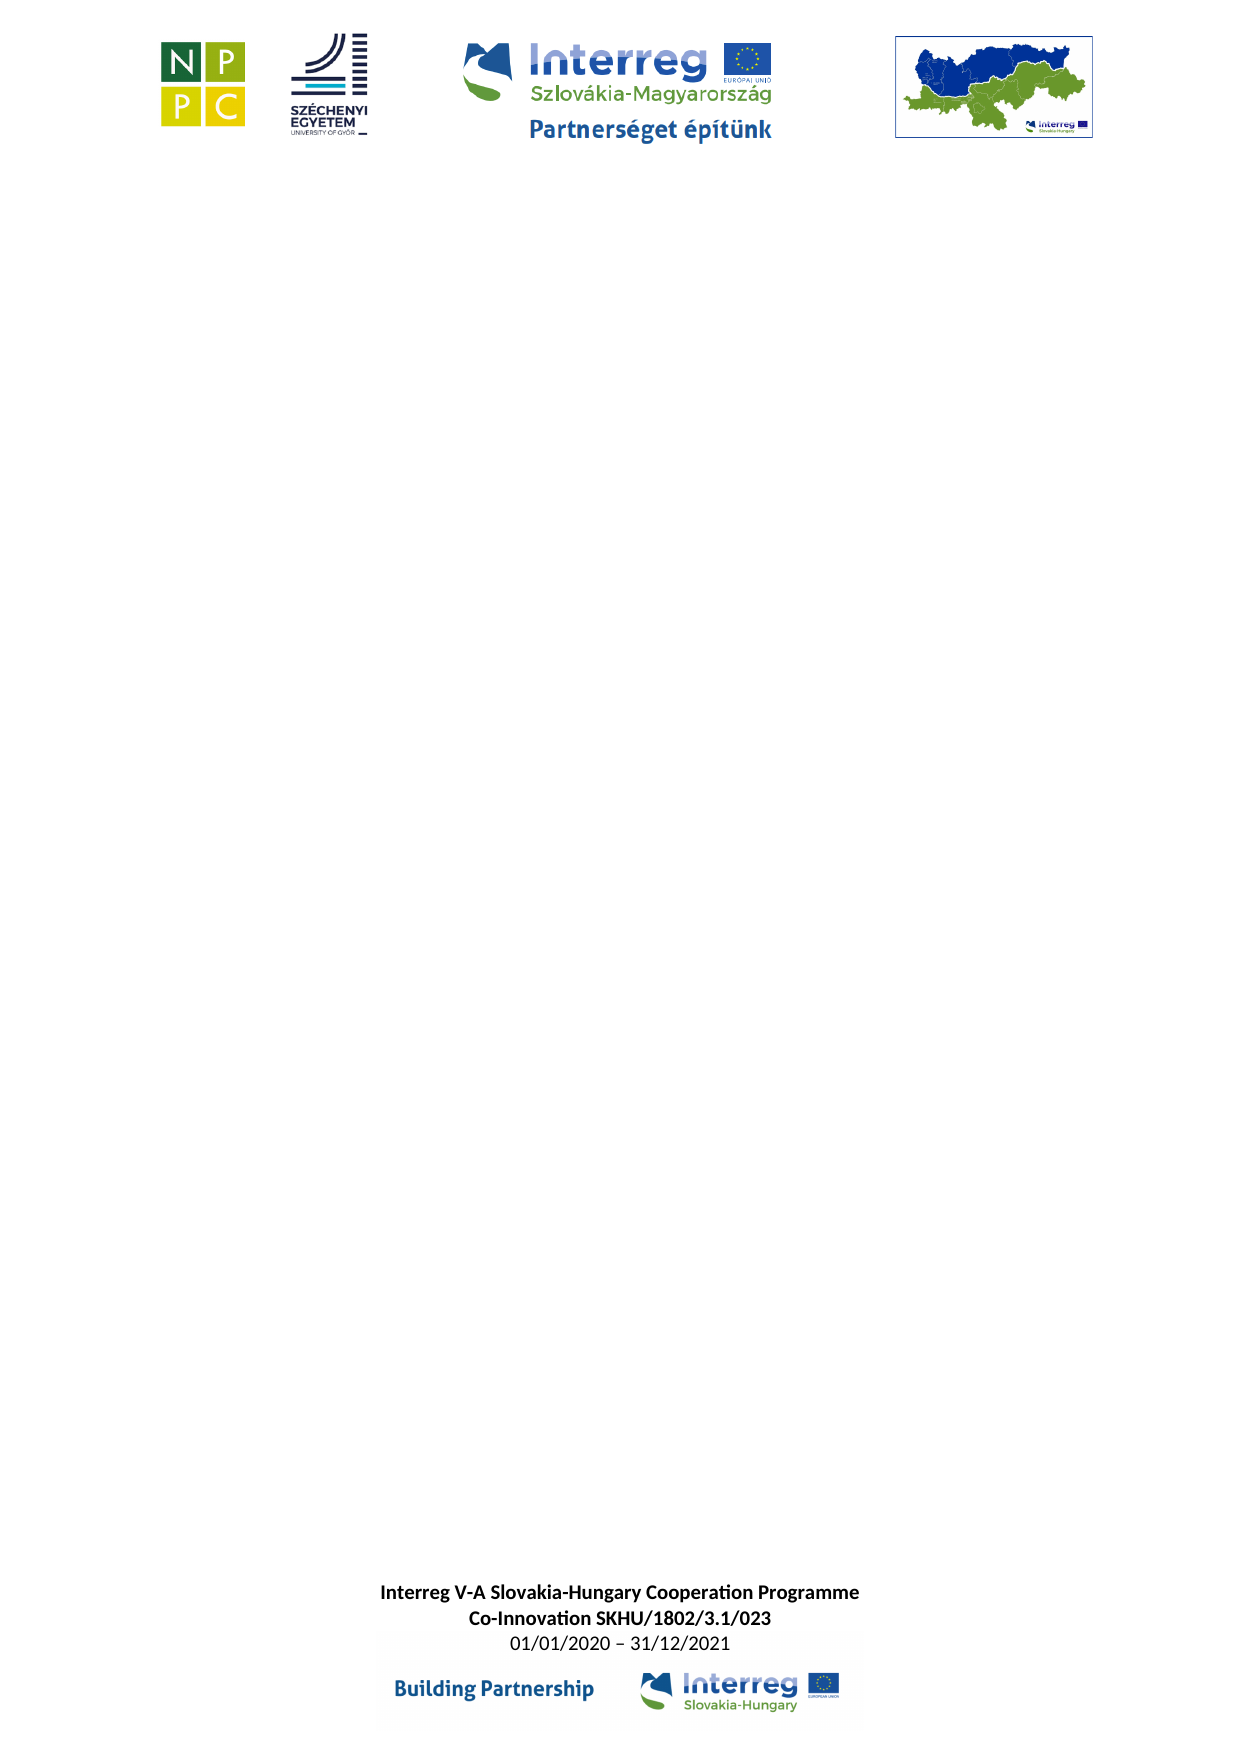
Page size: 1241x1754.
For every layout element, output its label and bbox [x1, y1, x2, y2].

picture [461, 39, 776, 148]
picture [157, 39, 245, 127]
picture [895, 36, 1093, 138]
picture [284, 25, 369, 142]
